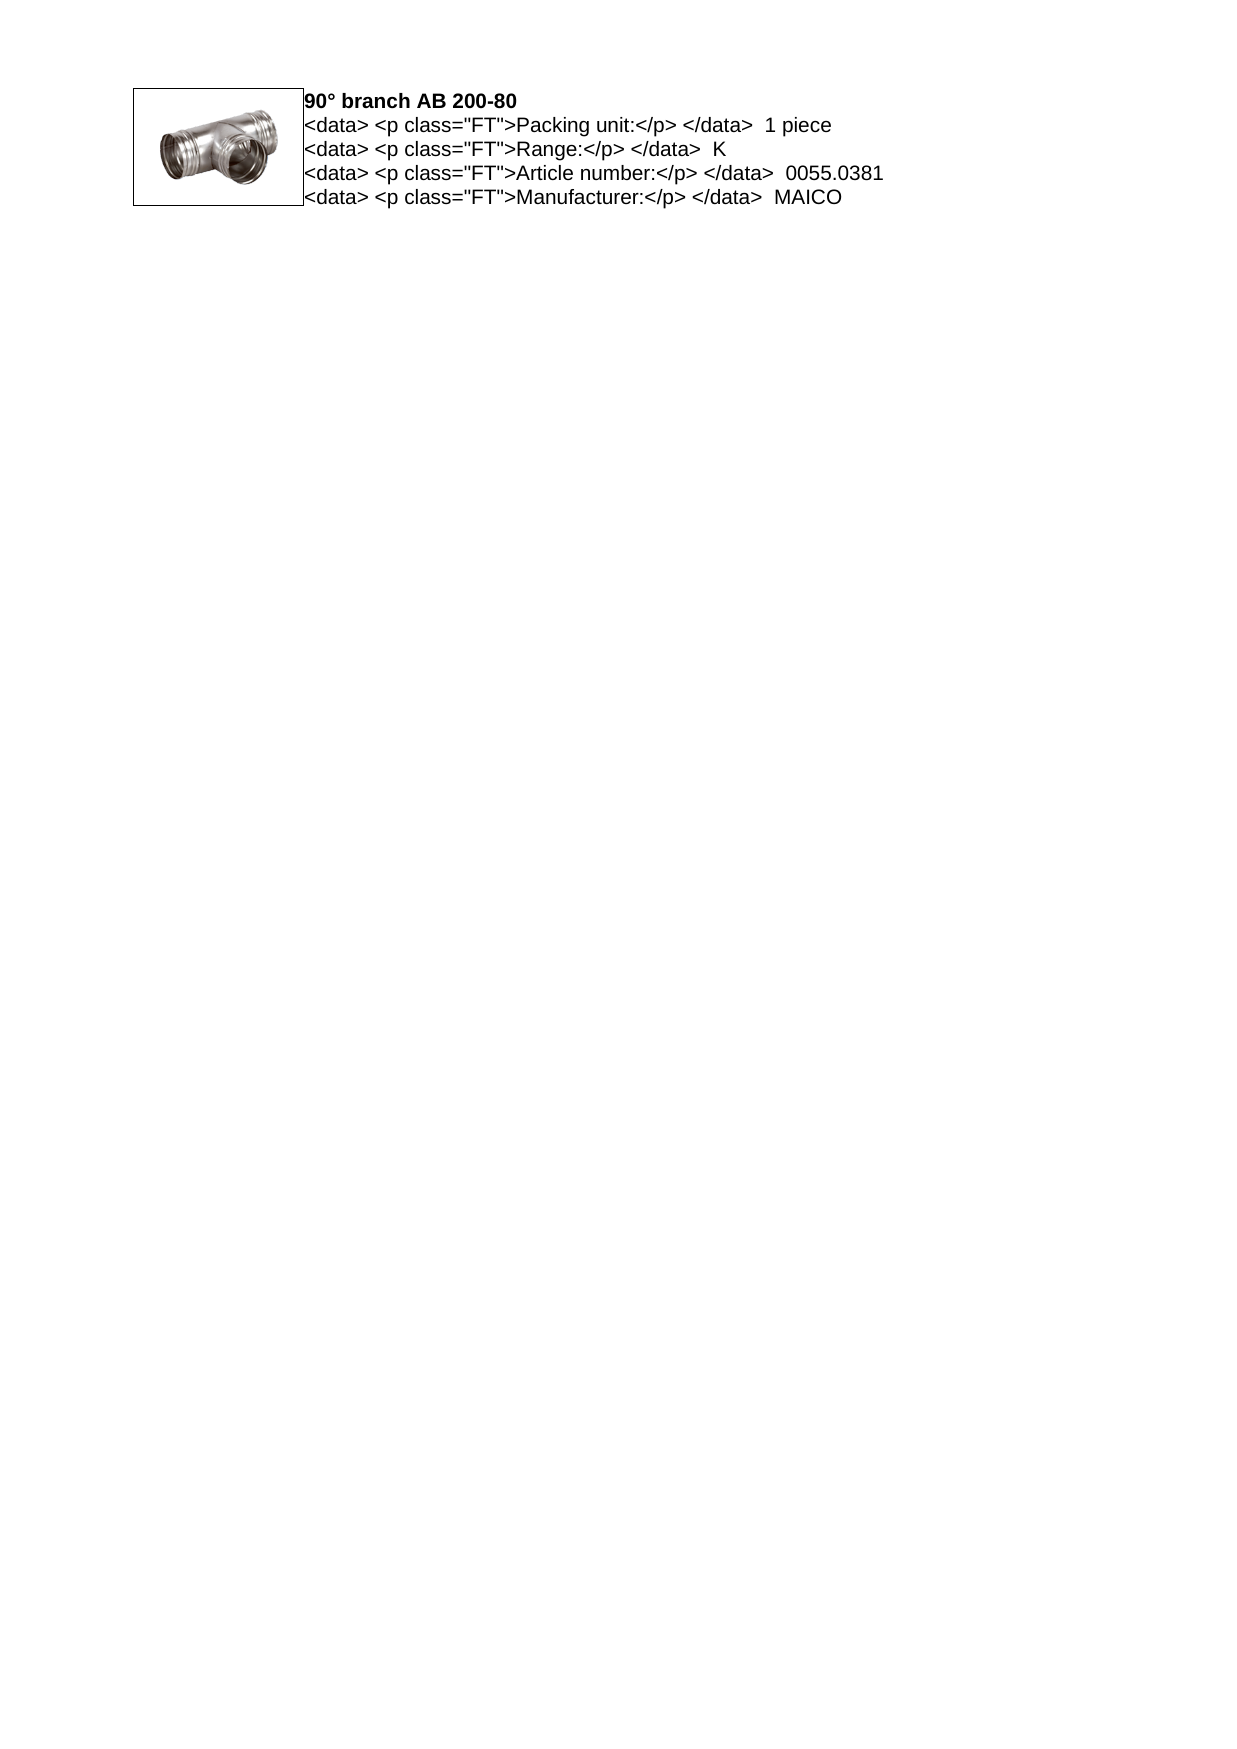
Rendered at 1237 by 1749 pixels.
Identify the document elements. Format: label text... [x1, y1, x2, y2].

picture [134, 89, 303, 205]
text 90° branch AB 200-80<data> <p class="FT">Packing unit:</p> </data> 1 piece<data> <p class="FT">Range:</p> </data> K <data> <p class="FT">Article number:</p> </data> 0055.0381<data> <p class="FT">Manufacturer:</p> </data> MAICO [133, 89, 1148, 208]
